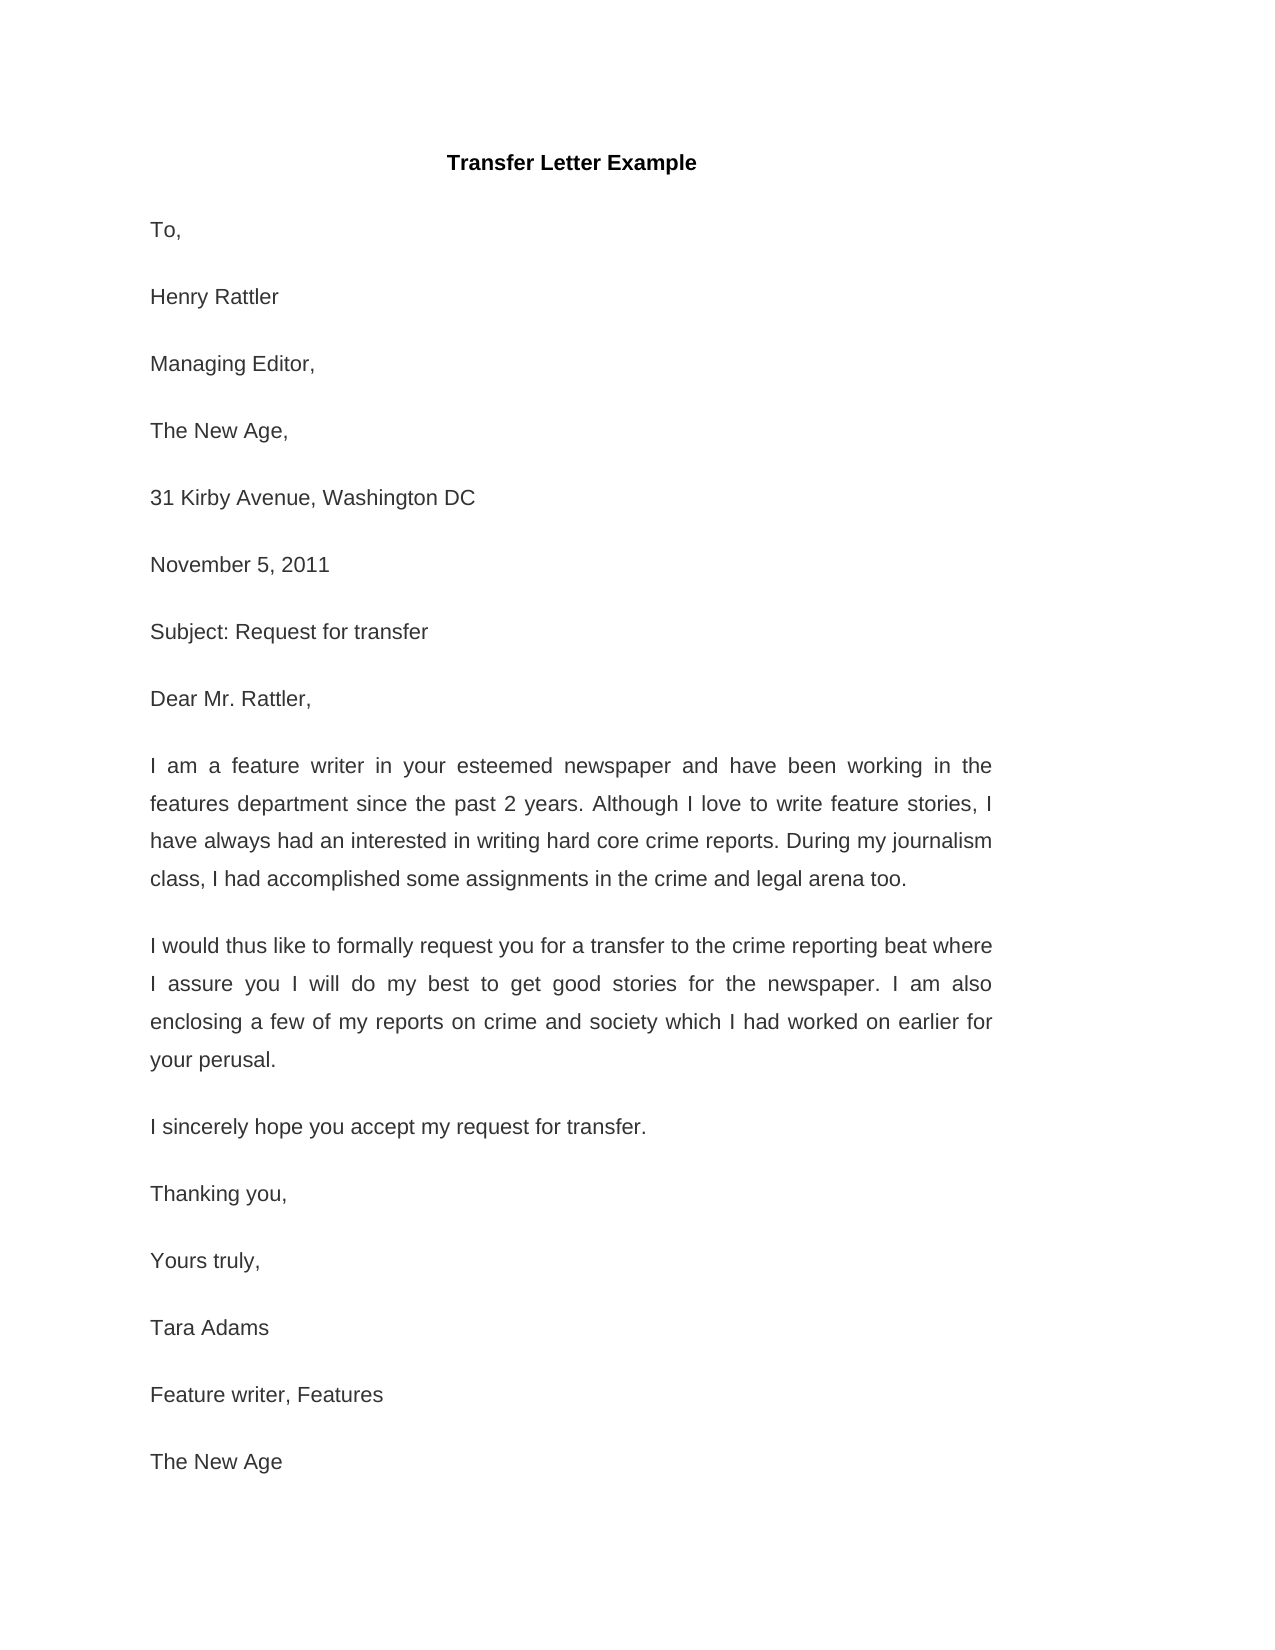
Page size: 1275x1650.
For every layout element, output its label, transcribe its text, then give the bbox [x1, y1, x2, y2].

text To, [150, 217, 994, 242]
text Feature writer, Features [150, 1382, 994, 1407]
text Henry Rattler [150, 284, 994, 309]
text I am a feature writer in your esteemed newspaper and have been working in the features department since the past 2 years. Although I love to write feature stories, I have always had an interested in writing hard core crime reports. During my journalism class, I had accomplished some assignments in the crime and legal arena too. [150, 753, 994, 891]
text I would thus like to formally request you for a transfer to the crime reporting beat where I assure you I will do my best to get good stories for the newspaper. I am also enclosing a few of my reports on crime and society which I had worked on earlier for your perusal. [150, 933, 994, 1072]
text The New Age, [150, 418, 994, 443]
text Yours truly, [150, 1248, 994, 1273]
text Subject: Request for transfer [150, 619, 994, 644]
text November 5, 2011 [150, 552, 994, 577]
text Tara Adams [150, 1314, 994, 1340]
text The New Age [150, 1448, 994, 1474]
text Transfer Letter Example [150, 150, 994, 175]
text I sincerely hope you accept my request for transfer. [150, 1114, 994, 1139]
text Managing Editor, [150, 351, 994, 376]
text Thanking you, [150, 1181, 994, 1206]
text 31 Kirby Avenue, Washington DC [150, 485, 994, 510]
text Dear Mr. Rattler, [150, 686, 994, 711]
